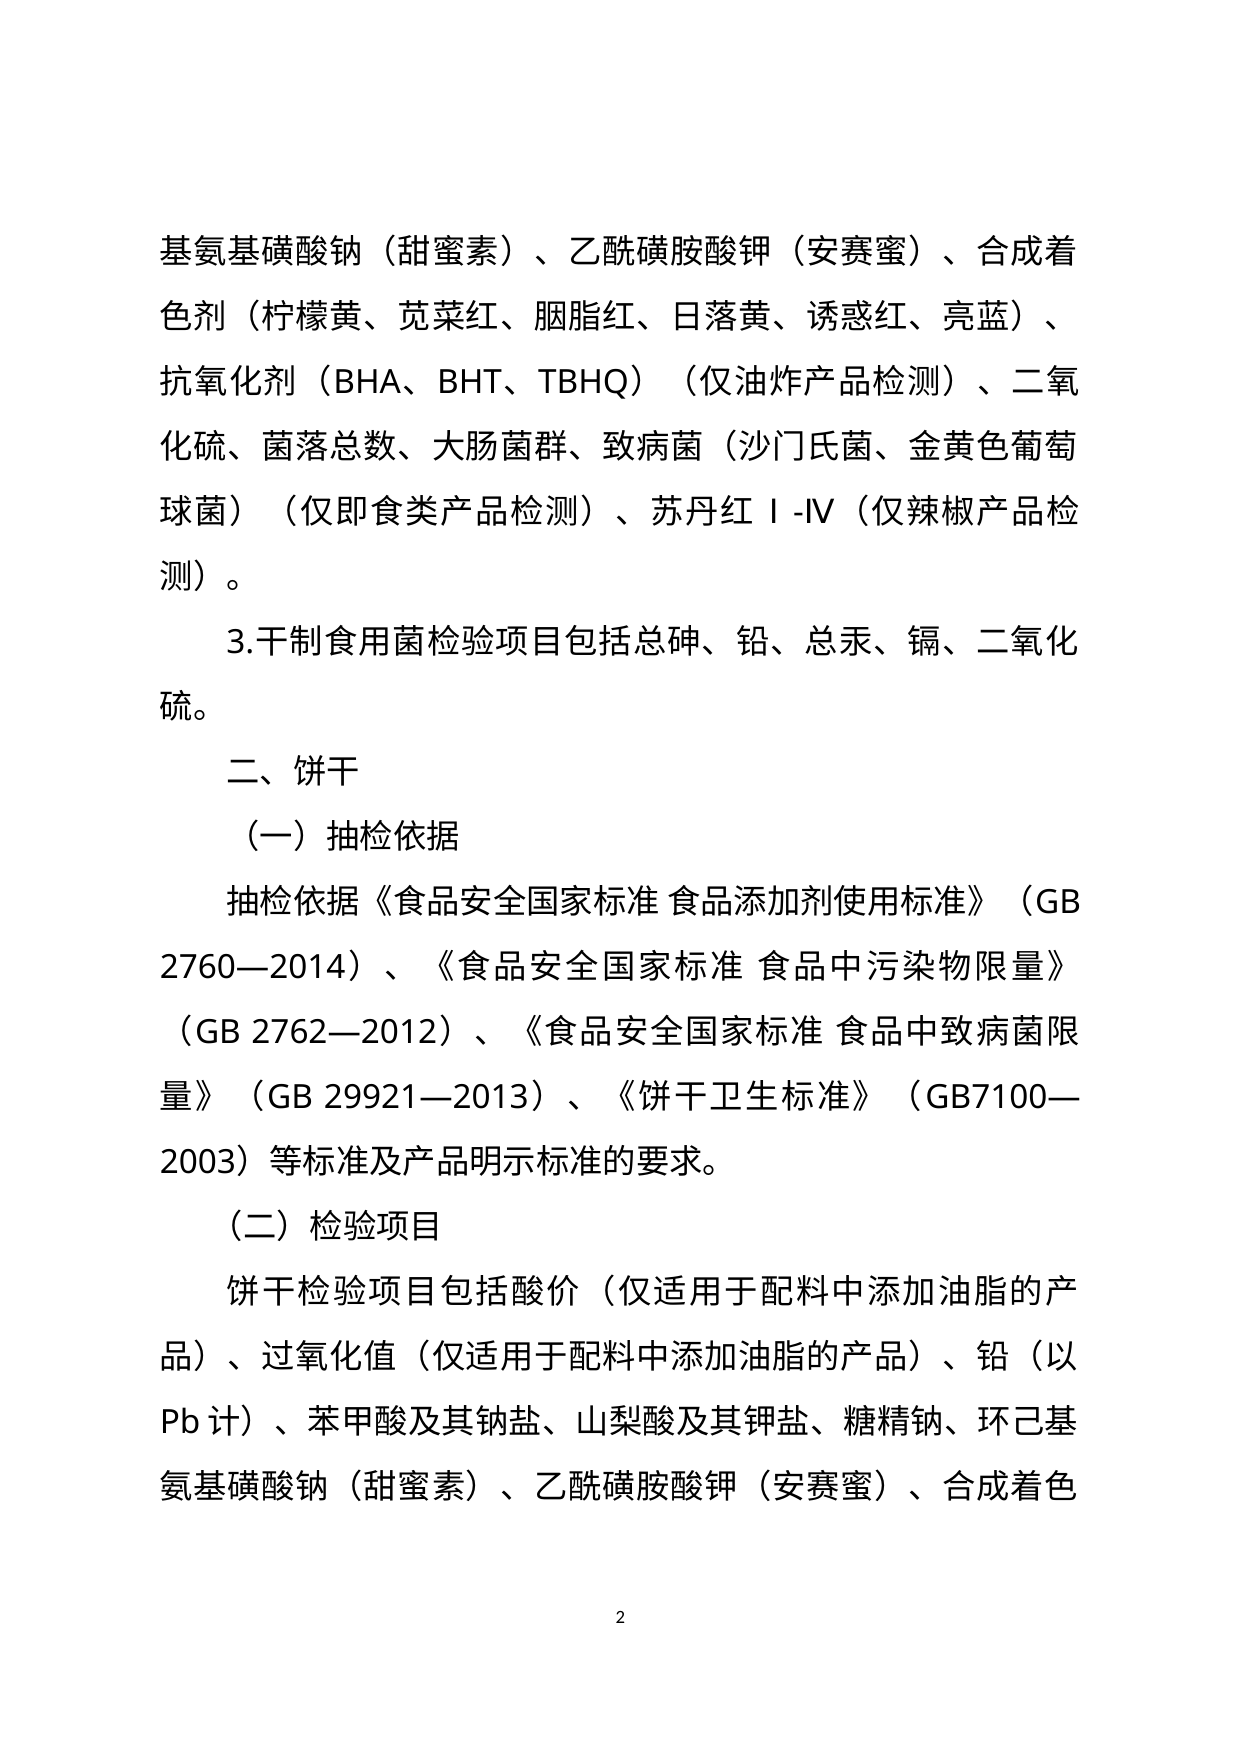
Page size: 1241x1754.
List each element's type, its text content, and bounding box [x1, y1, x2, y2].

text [159, 217, 1081, 607]
text 二、饼干 [159, 737, 1081, 802]
text 抽检依据《食品安全国家标准 食品添加剂使用标准》（GB 2760—2014）、《食品安全国家标准 食品中污染物限量》（GB 2762—2012）、《食品安全国家标准 食品中致病菌限量》（GB 29921—2013）、《饼干卫生标准》（GB7100—2003）等标准及产品明示标准的要求。 [159, 867, 1081, 1192]
text （二）检验项目 [159, 1192, 1081, 1257]
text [159, 1257, 1081, 1517]
text （一）抽检依据 [159, 802, 1081, 867]
text 3.干制食用菌检验项目包括总砷、铅、总汞、镉、二氧化硫。 [159, 607, 1081, 737]
